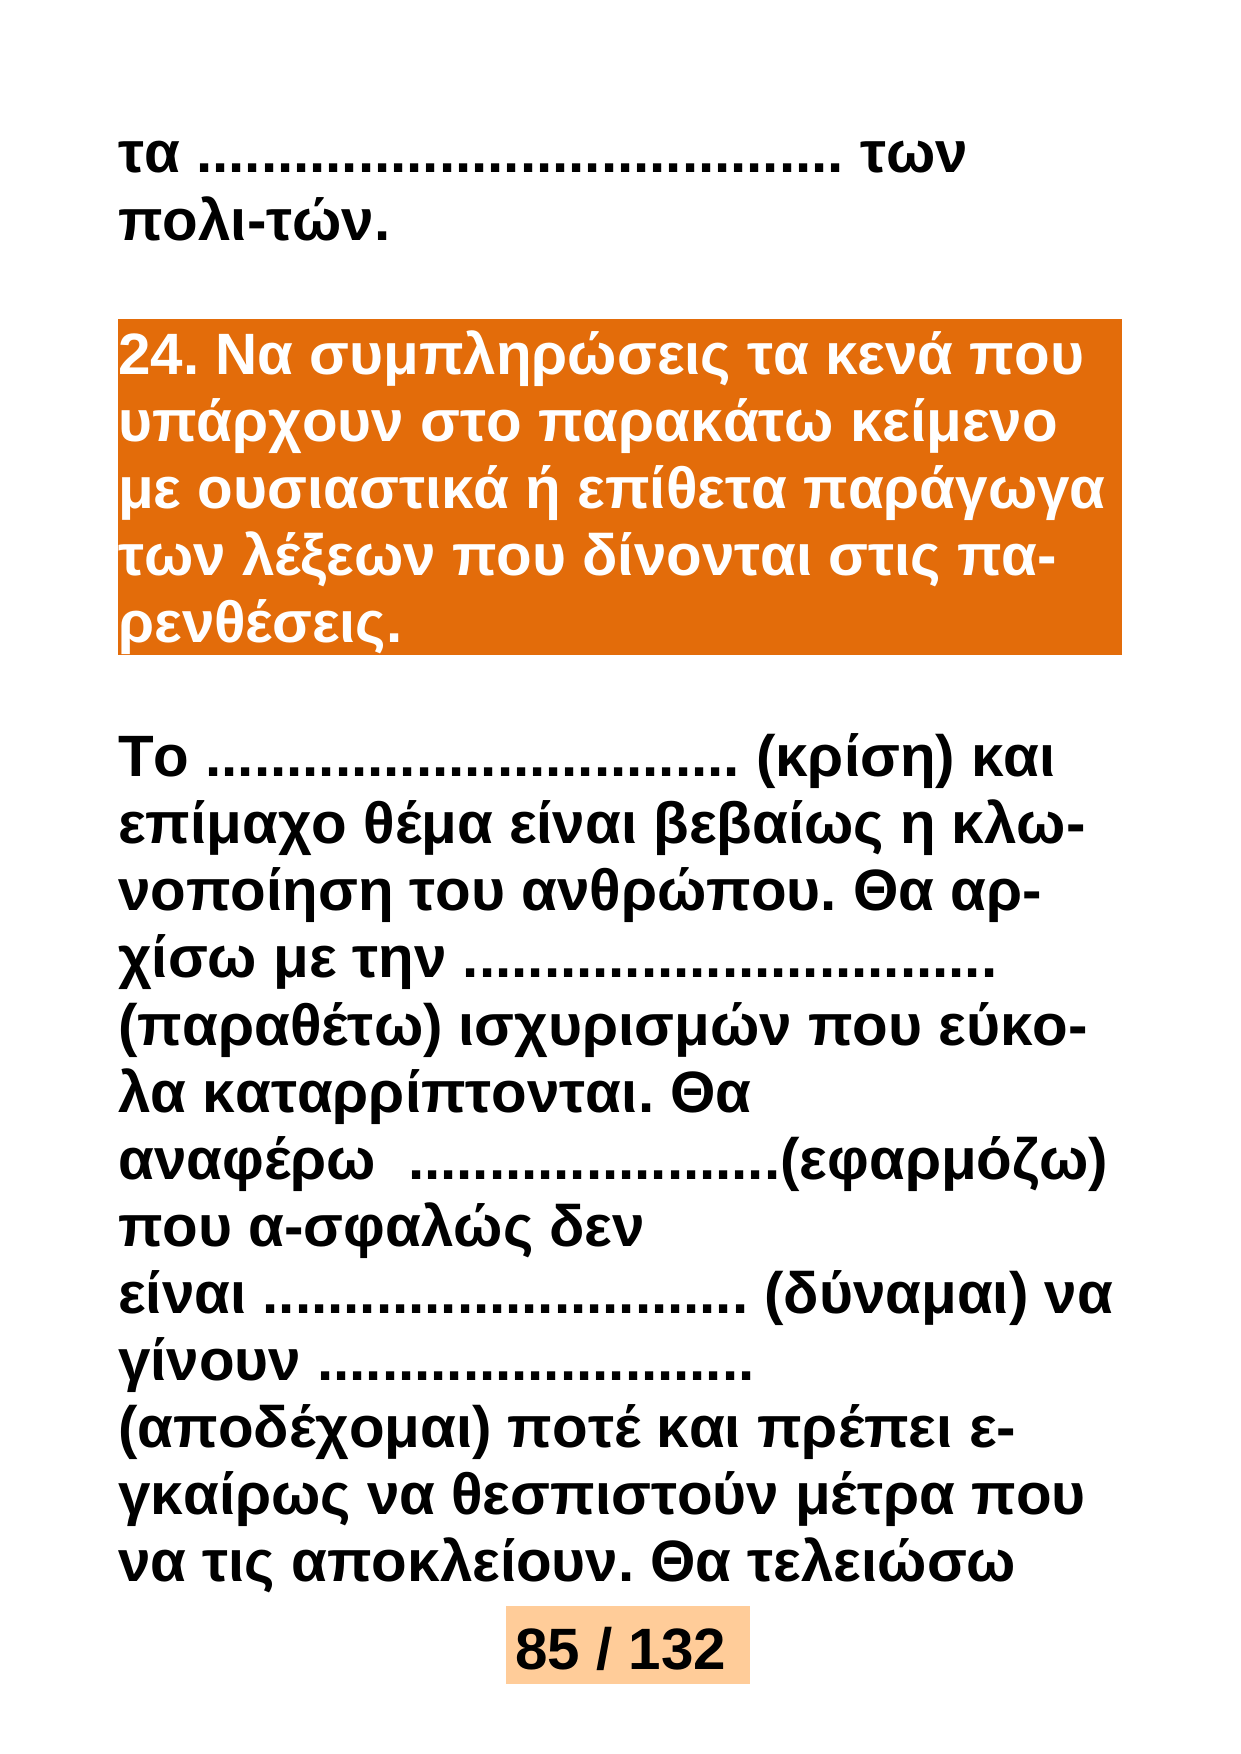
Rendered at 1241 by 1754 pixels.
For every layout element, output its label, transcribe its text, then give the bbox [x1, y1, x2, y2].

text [118, 118, 1122, 252]
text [118, 722, 1122, 1594]
text 24. Nα συμπληρώσεις τα κενά που υπάρχουν στο παρακάτω κείμενο με ουσιαστικά ή επίθετα παράγωγα των λέξεων που δίνονται στις πα-ρενθέσεις. [118, 319, 1122, 655]
